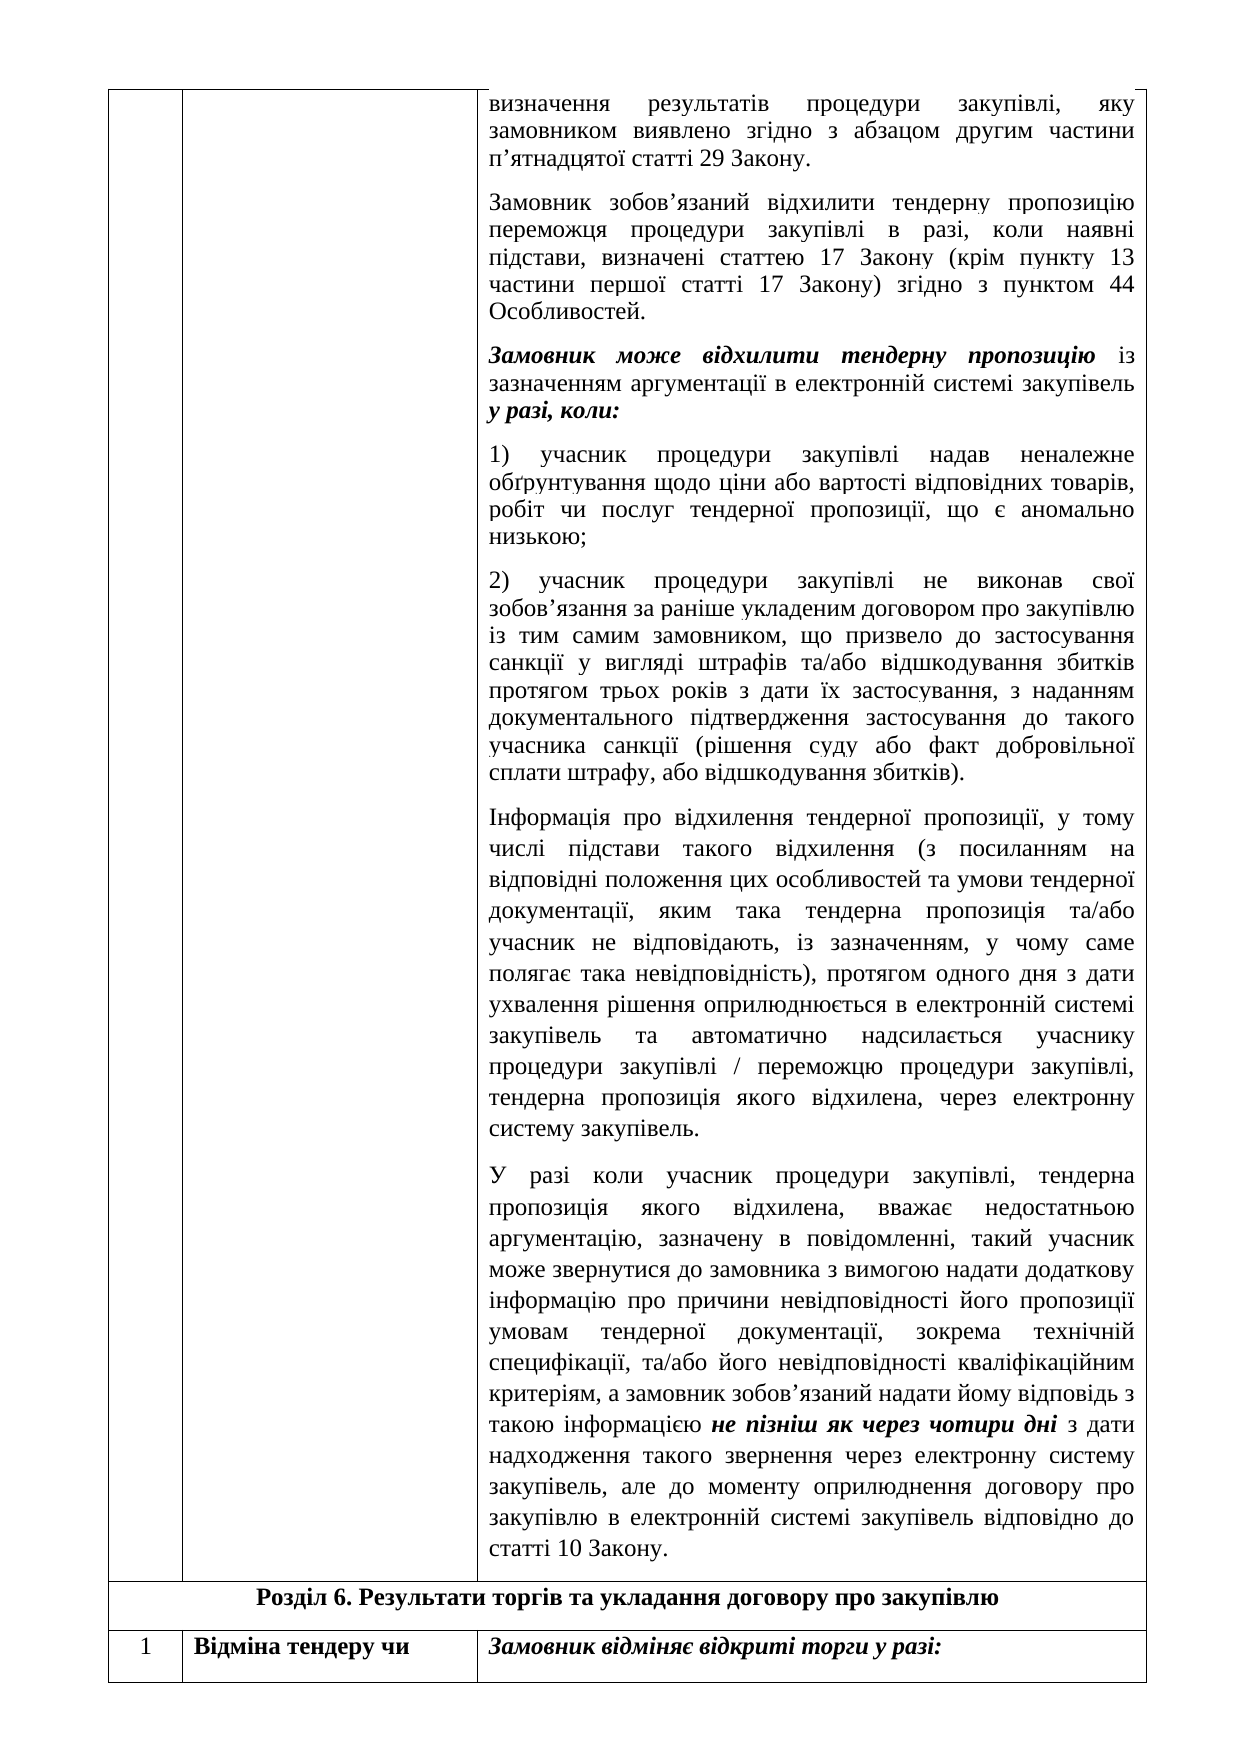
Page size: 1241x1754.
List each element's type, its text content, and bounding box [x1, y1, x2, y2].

table_cell Розділ 6. Результати торгів та укладання договору про закупівлю [109, 1582, 1146, 1630]
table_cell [478, 90, 1146, 1581]
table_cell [183, 1631, 477, 1682]
table_cell 3 [109, 90, 182, 1581]
table_cell 1 [109, 1631, 182, 1682]
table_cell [183, 90, 477, 1581]
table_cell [478, 1631, 1146, 1682]
